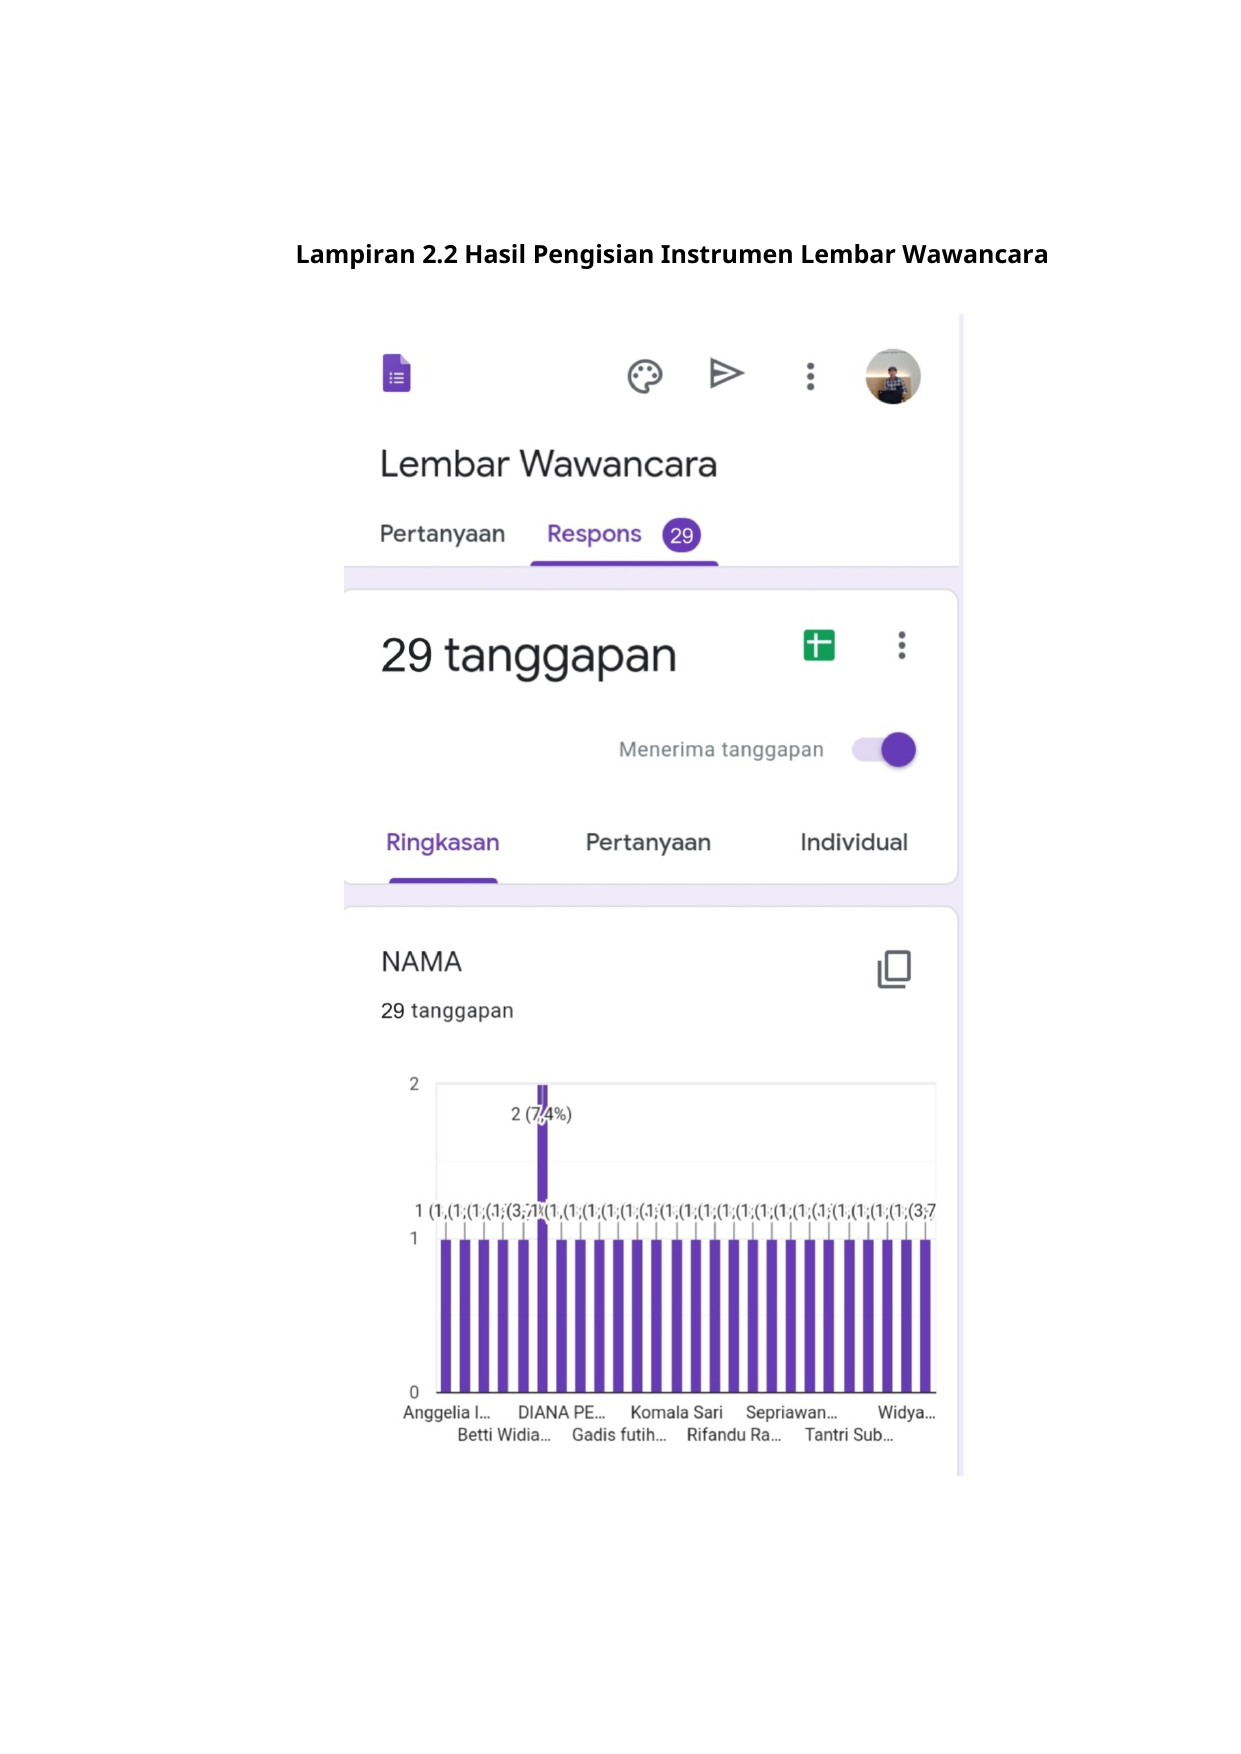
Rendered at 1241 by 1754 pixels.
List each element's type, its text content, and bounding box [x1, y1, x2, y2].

text Lampiran 2.2 Hasil Pengisian Instrumen Lembar Wawancara [295, 236, 1063, 270]
picture [343, 314, 964, 1476]
